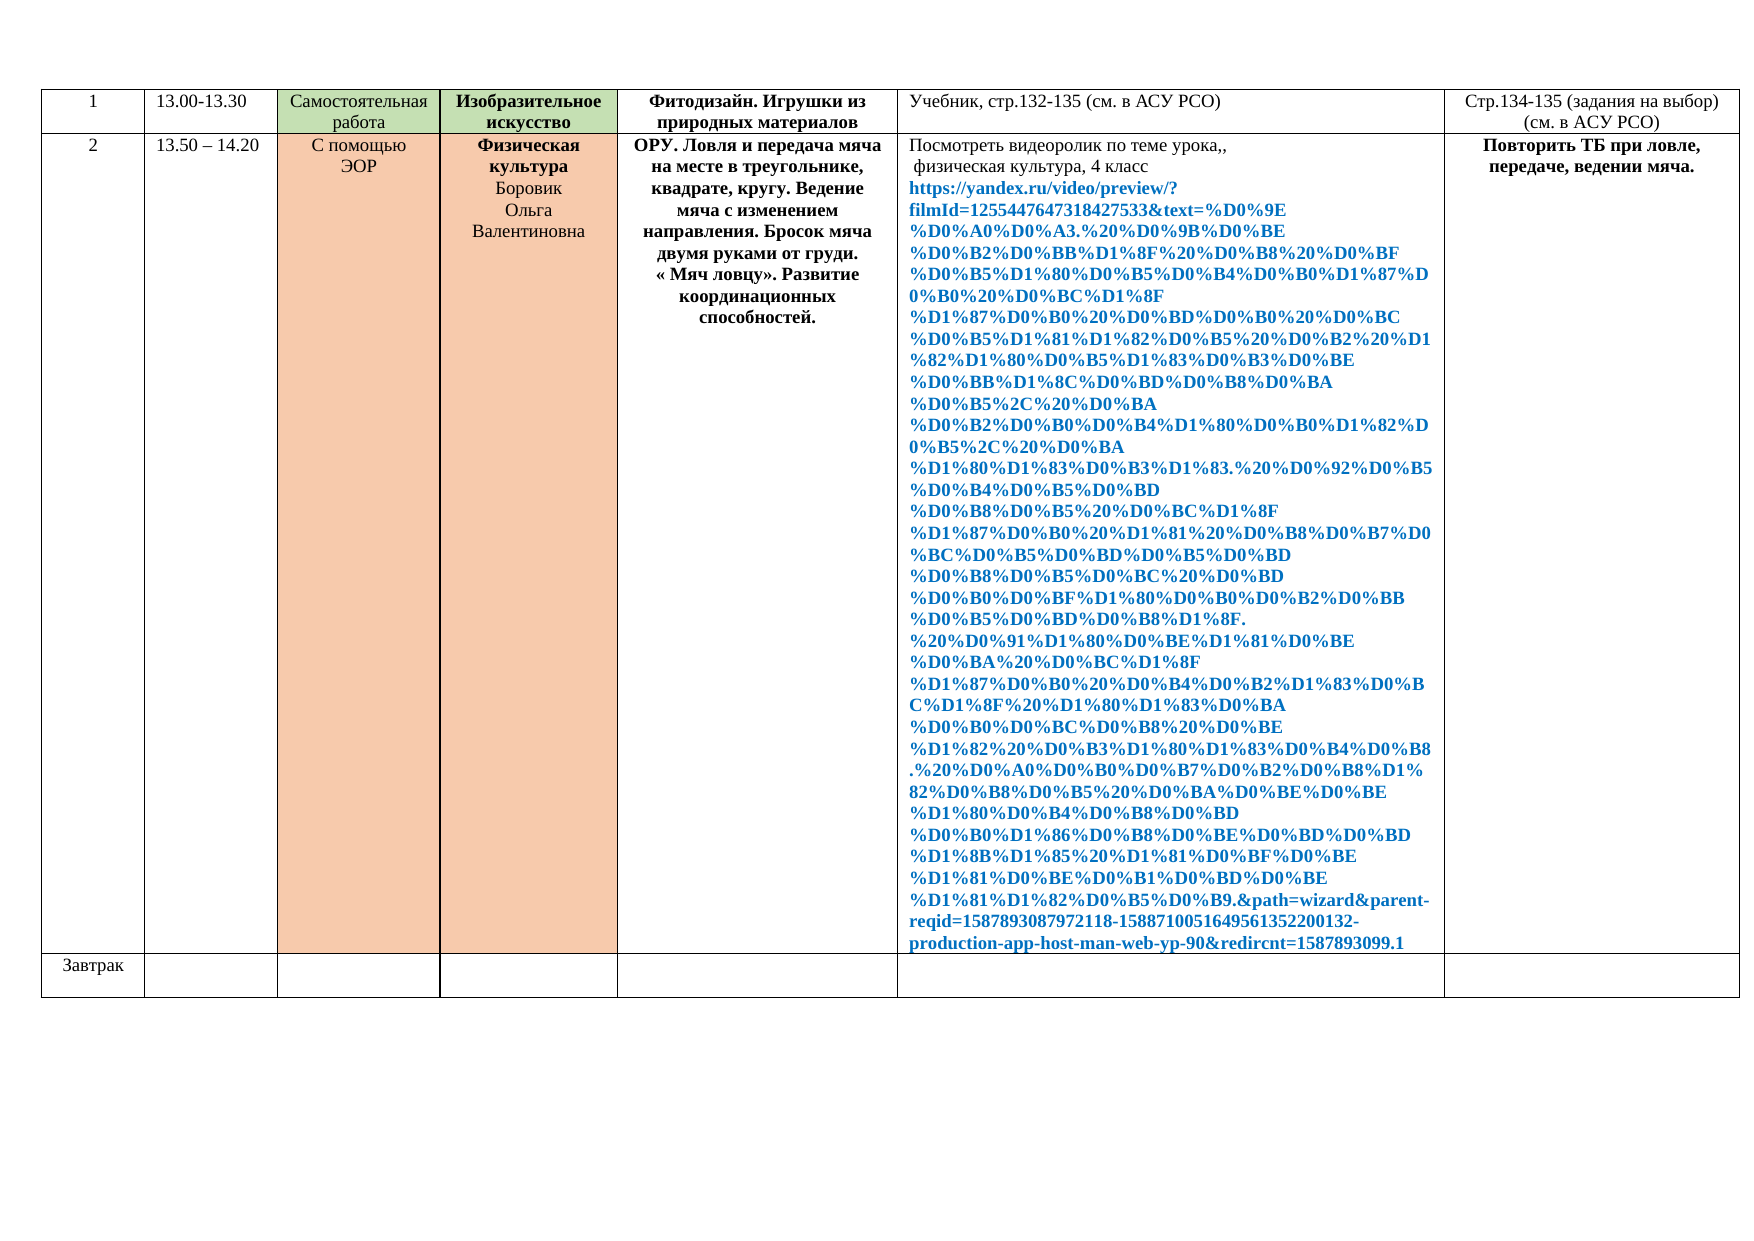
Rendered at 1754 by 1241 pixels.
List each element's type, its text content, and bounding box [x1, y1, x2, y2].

table_cell Стр.134-135 (задания на выбор) (см. в АСУ РСО) [1445, 90, 1739, 133]
table_cell [441, 954, 617, 997]
table_cell 13.50 – 14.20 [145, 134, 277, 953]
table_cell С помощью ЭОР [278, 134, 439, 953]
table_cell [145, 954, 277, 997]
table_cell Изобразительное искусство [441, 90, 617, 133]
table_cell [618, 954, 897, 997]
table_cell [898, 954, 1444, 997]
table_cell 2 [42, 134, 144, 953]
table_cell ОРУ. Ловля и передача мяча на месте в треугольнике, квадрате, кругу. Ведение мяча с изменением направления. Бросок мяча двумя руками от груди. « Мяч ловцу». Развитие координационных способностей. [618, 134, 897, 953]
table_cell Посмотреть видеоролик по теме урока,, физическая культура, 4 класс https://yandex.ru/video/preview/?filmId=1255447647318427533&text=%D0%9E%D0%A0%D0%A3.%20%D0%9B%D0%BE%D0%B2%D0%BB%D1%8F%20%D0%B8%20%D0%BF%D0%B5%D1%80%D0%B5%D0%B4%D0%B0%D1%87%D0%B0%20%D0%BC%D1%8F%D1%87%D0%B0%20%D0%BD%D0%B0%20%D0%BC%D0%B5%D1%81%D1%82%D0%B5%20%D0%B2%20%D1%82%D1%80%D0%B5%D1%83%D0%B3%D0%BE%D0%BB%D1%8C%D0%BD%D0%B8%D0%BA%D0%B5%2C%20%D0%BA%D0%B2%D0%B0%D0%B4%D1%80%D0%B0%D1%82%D0%B5%2C%20%D0%BA%D1%80%D1%83%D0%B3%D1%83.%20%D0%92%D0%B5%D0%B4%D0%B5%D0%BD%D0%B8%D0%B5%20%D0%BC%D1%8F%D1%87%D0%B0%20%D1%81%20%D0%B8%D0%B7%D0%BC%D0%B5%D0%BD%D0%B5%D0%BD%D0%B8%D0%B5%D0%BC%20%D0%BD%D0%B0%D0%BF%D1%80%D0%B0%D0%B2%D0%BB%D0%B5%D0%BD%D0%B8%D1%8F.%20%D0%91%D1%80%D0%BE%D1%81%D0%BE%D0%BA%20%D0%BC%D1%8F%D1%87%D0%B0%20%D0%B4%D0%B2%D1%83%D0%BC%D1%8F%20%D1%80%D1%83%D0%BA%D0%B0%D0%BC%D0%B8%20%D0%BE%D1%82%20%D0%B3%D1%80%D1%83%D0%B4%D0%B8.%20%D0%A0%D0%B0%D0%B7%D0%B2%D0%B8%D1%82%D0%B8%D0%B5%20%D0%BA%D0%BE%D0%BE%D1%80%D0%B4%D0%B8%D0%BD%D0%B0%D1%86%D0%B8%D0%BE%D0%BD%D0%BD%D1%8B%D1%85%20%D1%81%D0%BF%D0%BE%D1%81%D0%BE%D0%B1%D0%BD%D0%BE%D1%81%D1%82%D0%B5%D0%B9.&path=wizard&parent-reqid=1587893087972118-1588710051649561352200132-production-app-host-man-web-yp-90&redircnt=1587893099.1 [898, 134, 1444, 953]
table_cell Самостоятельная работа [278, 90, 439, 133]
table_cell Повторить ТБ при ловле, передаче, ведении мяча. [1445, 134, 1739, 953]
table_cell Физическая культура Боровик Ольга Валентиновна [441, 134, 617, 953]
table_cell [278, 954, 439, 997]
table_cell [1445, 954, 1739, 997]
table_cell Завтрак [42, 954, 144, 997]
table_cell Фитодизайн. Игрушки из природных материалов [618, 90, 897, 133]
table_cell 1 [42, 90, 144, 133]
table_cell Учебник, стр.132-135 (см. в АСУ РСО) [898, 90, 1444, 133]
table_cell 13.00-13.30 [145, 90, 277, 133]
